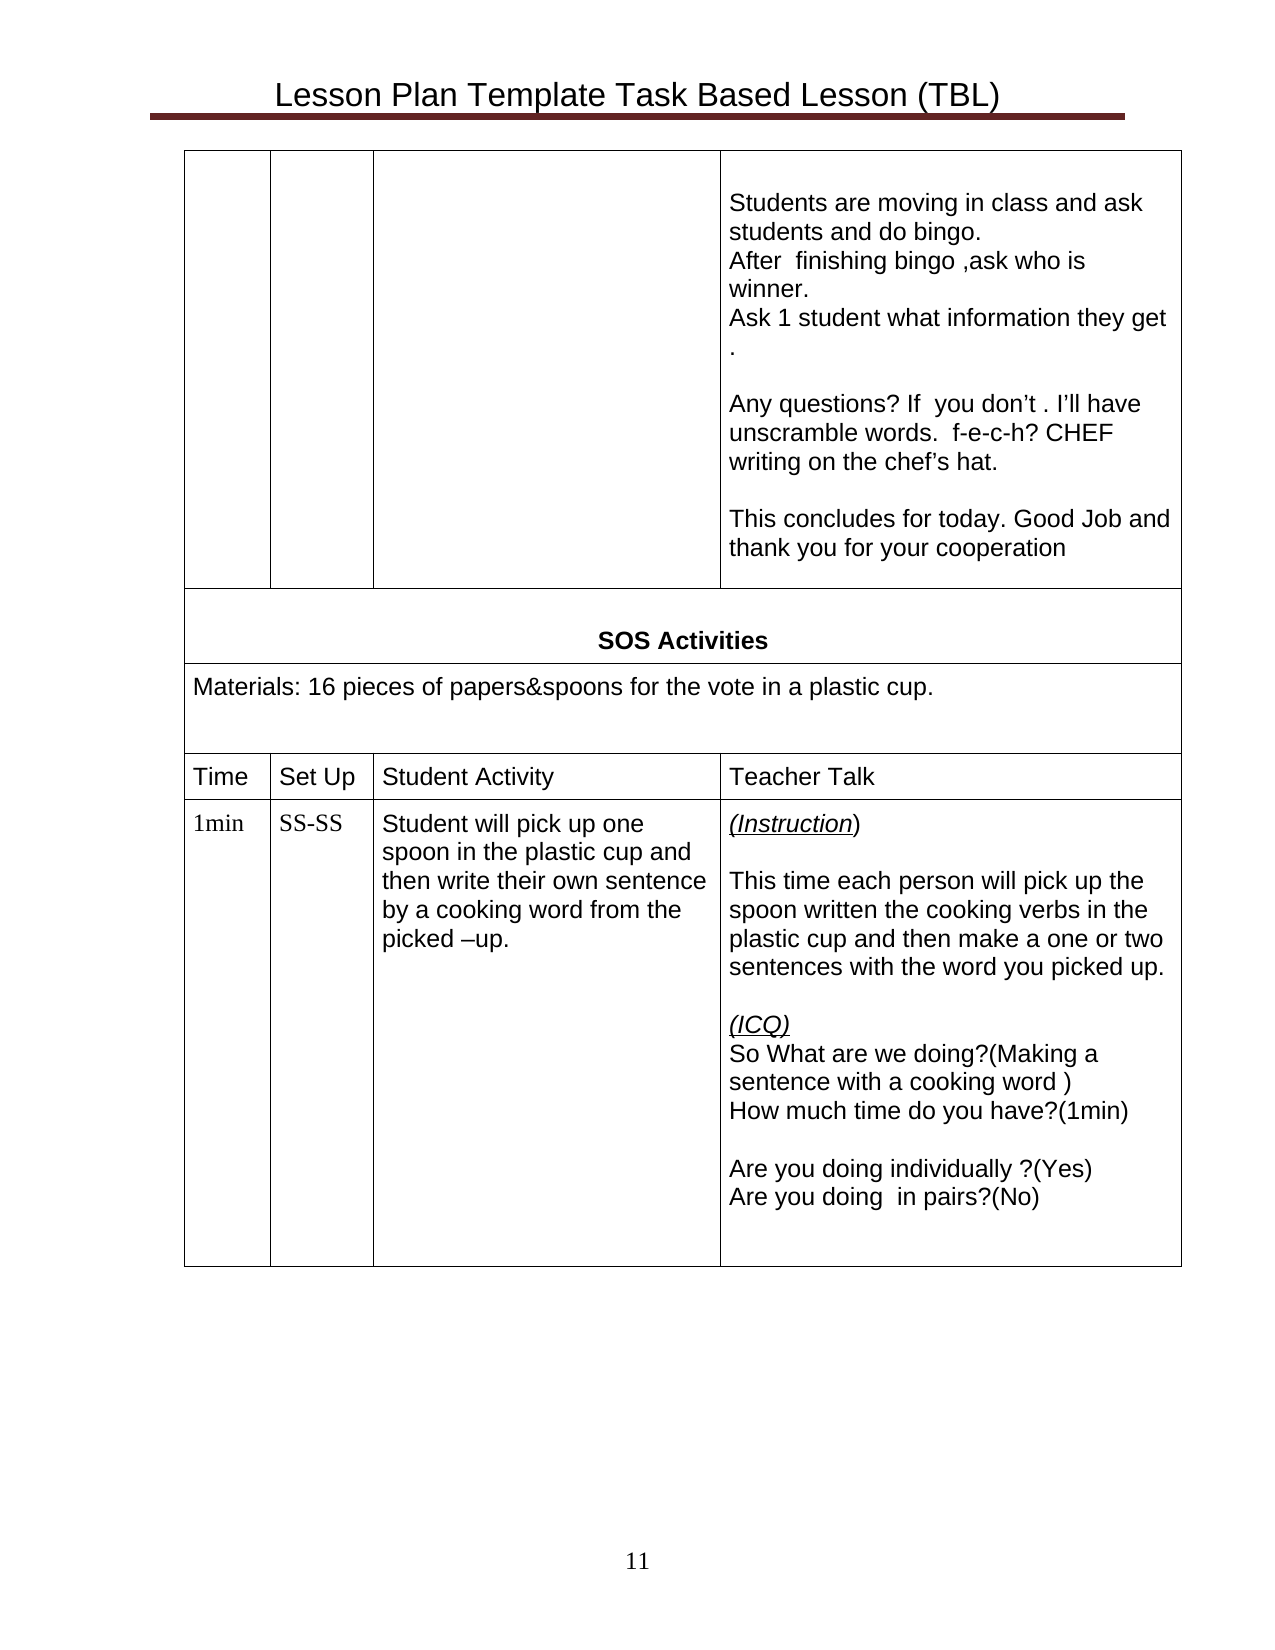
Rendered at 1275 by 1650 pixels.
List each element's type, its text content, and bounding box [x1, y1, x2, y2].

table_cell [185, 151, 270, 588]
table_cell (Instruction) This time each person will pick up the spoon written the cooking verbs in the plastic cup and then make a one or two sentences with the word you picked up. (ICQ) So What are we doing?(Making a sentence with a cooking word ) How much time do you have?(1min) Are you doing individually ?(Yes) Are you doing in pairs?(No) [721, 800, 1181, 1266]
table_cell Set Up [271, 754, 373, 799]
table_cell Materials: 16 pieces of papers&spoons for the vote in a plastic cup. [185, 664, 1181, 753]
table_cell Time [185, 754, 270, 799]
table_cell [374, 151, 720, 588]
table_cell Student Activity [374, 754, 720, 799]
table_cell Teacher Talk [721, 754, 1181, 799]
table_cell Students are moving in class and ask students and do bingo. After finishing bingo ,ask who is winner. Ask 1 student what information they get . Any questions? If you don’t . I’ll have unscramble words. f-e-c-h? CHEF writing on the chef’s hat. This concludes for today. Good Job and thank you for your cooperation [721, 151, 1181, 588]
table_cell Student will pick up one spoon in the plastic cup and then write their own sentence by a cooking word from the picked –up. [374, 800, 720, 1266]
table_cell SOS Activities [185, 589, 1181, 663]
table_cell SS-SS [271, 800, 373, 1266]
table_cell 1min [185, 800, 270, 1266]
table_cell [271, 151, 373, 588]
